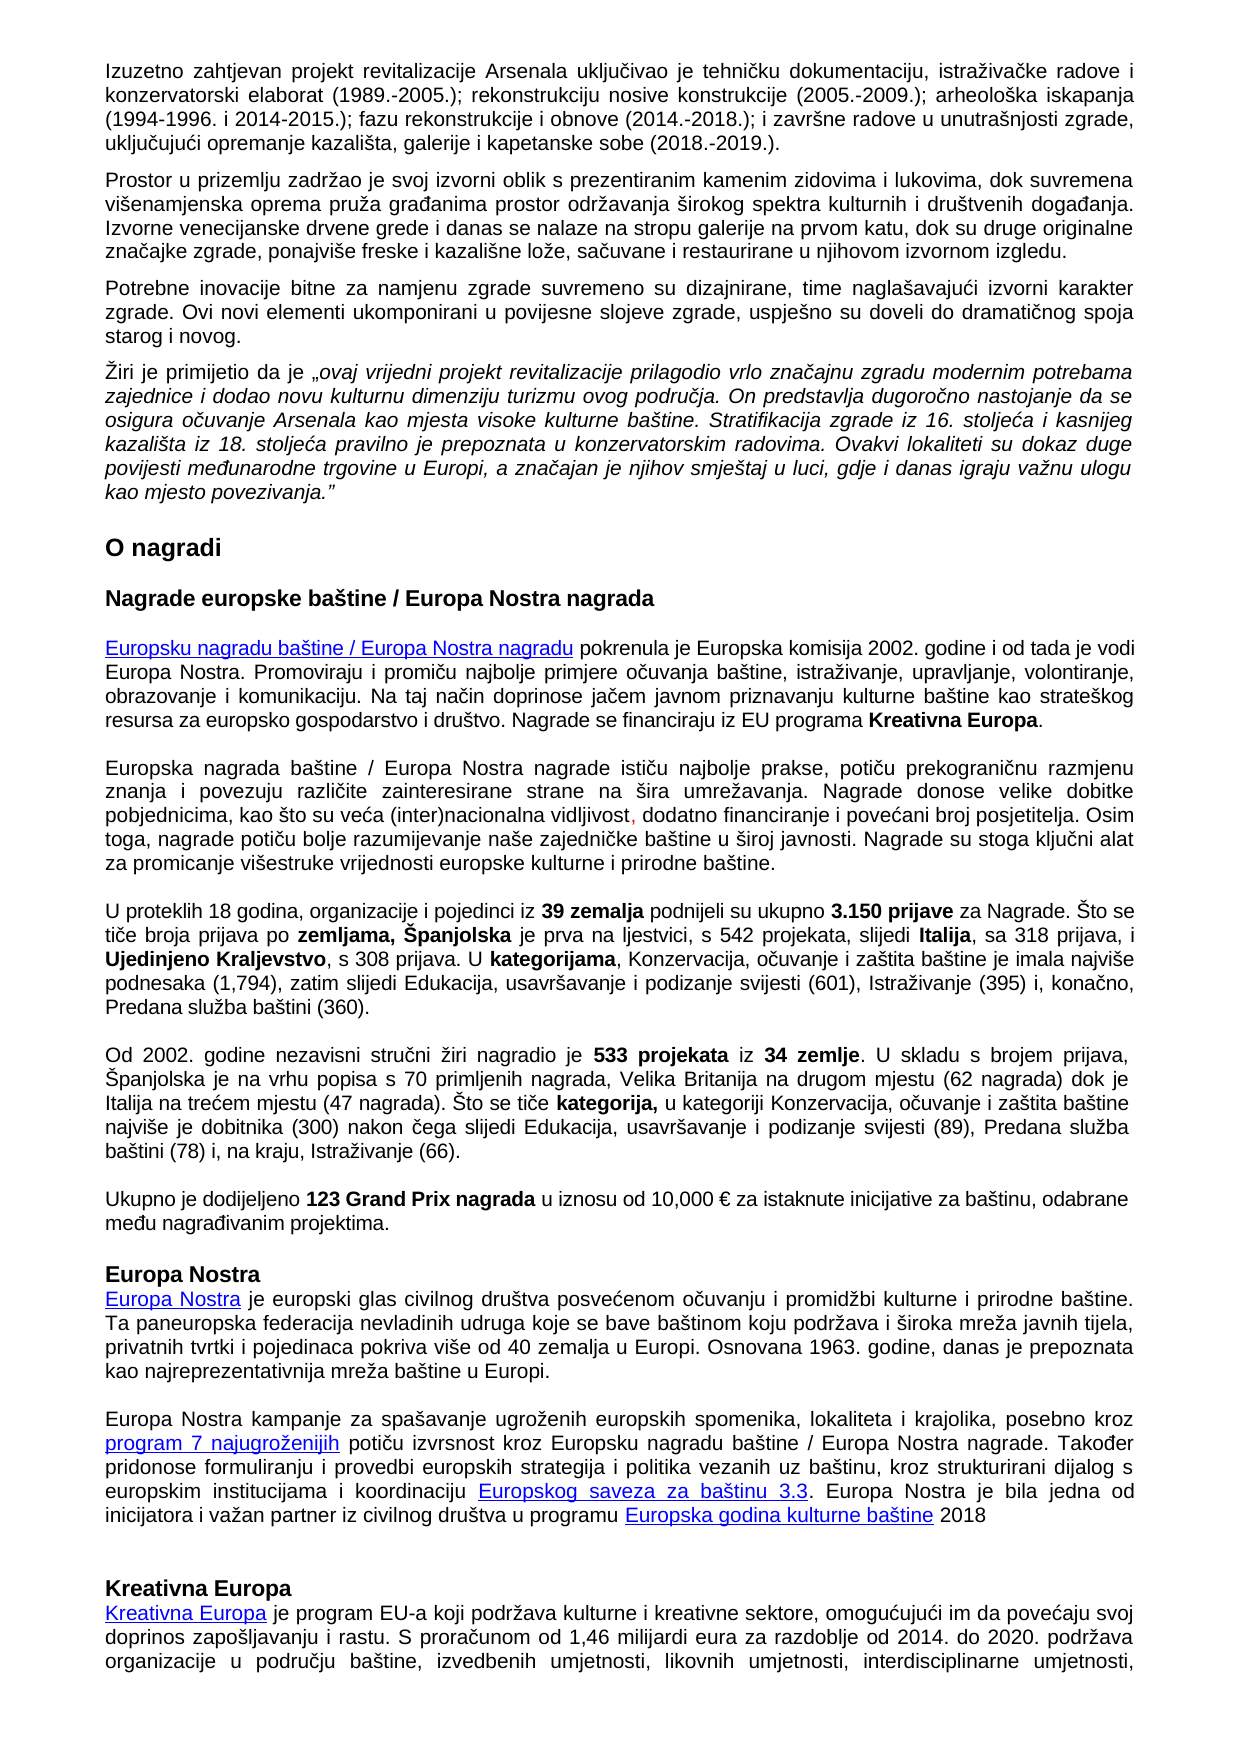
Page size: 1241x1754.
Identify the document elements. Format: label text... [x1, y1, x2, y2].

text Ukupno je dodijeljeno 123 Grand Prix nagrada u iznosu od 10,000 € za istaknute inicijative za baštinu, odabrane među nagrađivanim projektima. [105, 1187, 1129, 1234]
text Od 2002. godine nezavisni stručni žiri nagradio je 533 projekata iz 34 zemlje. U skladu s brojem prijava, Španjolska je na vrhu popisa s 70 primljenih nagrada, Velika Britanija na drugom mjestu (62 nagrada) dok je Italija na trećem mjestu (47 nagrada). Što se tiče kategorija, u kategoriji Konzervacija, očuvanje i zaštita baštine najviše je dobitnika (300) nakon čega slijedi Edukacija, usavršavanje i podizanje svijesti (89), Predana služba baštini (78) i, na kraju, Istraživanje (66). [105, 1043, 1129, 1163]
text Prostor u prizemlju zadržao je svoj izvorni oblik s prezentiranim kamenim zidovima i lukovima, dok suvremena višenamjenska oprema pruža građanima prostor održavanja širokog spektra kulturnih i društvenih događanja. Izvorne venecijanske drvene grede i danas se nalaze na stropu galerije na prvom katu, dok su druge originalne značajke zgrade, ponajviše freske i kazališne lože, sačuvane i restaurirane u njihovom izvornom izgledu. [105, 167, 1135, 263]
text Europa Nostra je europski glas civilnog društva posvećenom očuvanju i promidžbi kulturne i prirodne baštine. Ta paneuropska federacija nevladinih udruga koje se bave baštinom koju podržava i široka mreža javnih tijela, privatnih tvrtki i pojedinaca pokriva više od 40 zemalja u Europi. Osnovana 1963. godine, danas je prepoznata kao najreprezentativnija mreža baštine u Europi. [105, 1287, 1135, 1383]
text U proteklih 18 godina, organizacije i pojedinci iz 39 zemalja podnijeli su ukupno 3.150 prijave za Nagrade. Što se tiče broja prijava po zemljama, Španjolska je prva na ljestvici, s 542 projekata, slijedi Italija, sa 318 prijava, i Ujedinjeno Kraljevstvo, s 308 prijava. U kategorijama, Konzervacija, očuvanje i zaštita baštine je imala najviše podnesaka (1,794), zatim slijedi Edukacija, usavršavanje i podizanje svijesti (601), Istraživanje (395) i, konačno, Predana služba baštini (360). [105, 899, 1135, 1019]
text O nagradi [105, 533, 1135, 561]
text Europska nagrada baštine / Europa Nostra nagrade ističu najbolje prakse, potiču prekograničnu razmjenu znanja i povezuju različite zainteresirane strane na šira umrežavanja. Nagrade donose velike dobitke pobjednicima, kao što su veća (inter)nacionalna vidljivost, dodatno financiranje i povećani broj posjetitelja. Osim toga, nagrade potiču bolje razumijevanje naše zajedničke baštine u široj javnosti. Nagrade su stoga ključni alat za promicanje višestruke vrijednosti europske kulturne i prirodne baštine. [105, 755, 1135, 875]
text Izuzetno zahtjevan projekt revitalizacije Arsenala uključivao je tehničku dokumentaciju, istraživačke radove i konzervatorski elaborat (1989.-2005.); rekonstrukciju nosive konstrukcije (2005.-2009.); arheološka iskapanja (1994-1996. i 2014-2015.); fazu rekonstrukcije i obnove (2014.-2018.); i završne radove u unutrašnjosti zgrade, uključujući opremanje kazališta, galerije i kapetanske sobe (2018.-2019.). [105, 59, 1135, 155]
text Europa Nostra kampanje za spašavanje ugroženih europskih spomenika, lokaliteta i krajolika, posebno kroz program 7 najugroženijih potiču izvrsnost kroz Europsku nagradu baštine / Europa Nostra nagrade. Također pridonose formuliranju i provedbi europskih strategija i politika vezanih uz baštinu, kroz strukturirani dijalog s europskim institucijama i koordinaciju Europskog saveza za baštinu 3.3. Europa Nostra je bila jedna od inicijatora i važan partner iz civilnog društva u programu Europska godina kulturne baštine 2018 [105, 1407, 1135, 1527]
text Europsku nagradu baštine / Europa Nostra nagradu pokrenula je Europska komisija 2002. godine i od tada je vodi Europa Nostra. Promoviraju i promiču najbolje primjere očuvanja baštine, istraživanje, upravljanje, volontiranje, obrazovanje i komunikaciju. Na taj način doprinose jačem javnom priznavanju kulturne baštine kao strateškog resursa za europsko gospodarstvo i društvo. Nagrade se financiraju iz EU programa Kreativna Europa. [105, 636, 1135, 731]
text Potrebne inovacije bitne za namjenu zgrade suvremeno su dizajnirane, time naglašavajući izvorni karakter zgrade. Ovi novi elementi ukomponirani u povijesne slojeve zgrade, uspješno su doveli do dramatičnog spoja starog i novog. [105, 276, 1135, 348]
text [105, 1601, 1135, 1673]
text Europa Nostra [105, 1261, 1135, 1287]
text Žiri je primijetio da je „ovaj vrijedni projekt revitalizacije prilagodio vrlo značajnu zgradu modernim potrebama zajednice i dodao novu kulturnu dimenziju turizmu ovog područja. On predstavlja dugoročno nastojanje da se osigura očuvanje Arsenala kao mjesta visoke kulturne baštine. Stratifikacija zgrade iz 16. stoljeća i kasnijeg kazališta iz 18. stoljeća pravilno je prepoznata u konzervatorskim radovima. Ovakvi lokaliteti su dokaz duge povijesti međunarodne trgovine u Europi, a značajan je njihov smještaj u luci, gdje i danas igraju važnu ulogu kao mjesto povezivanja.” [105, 360, 1135, 504]
text Nagrade europske baštine / Europa Nostra nagrada [105, 585, 1135, 612]
text Kreativna Europa [105, 1575, 1135, 1601]
